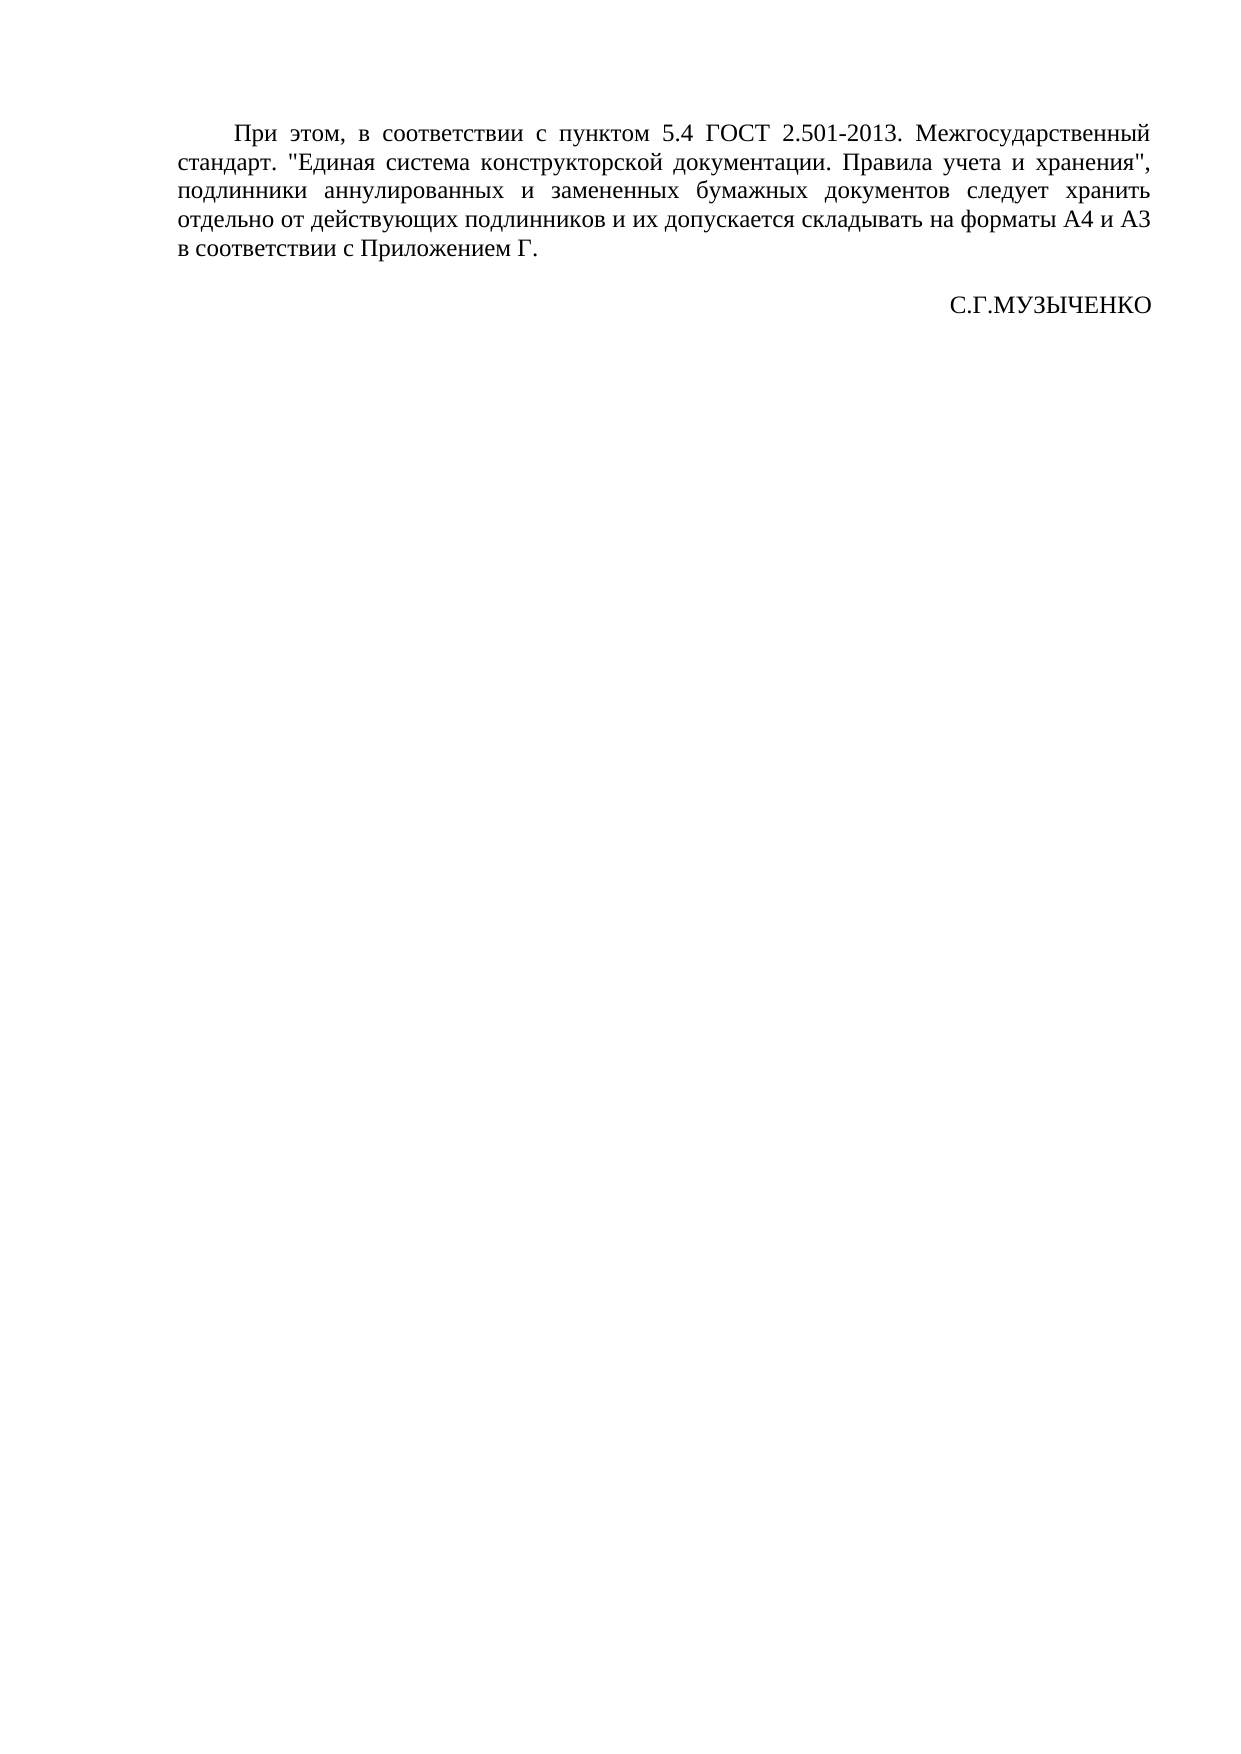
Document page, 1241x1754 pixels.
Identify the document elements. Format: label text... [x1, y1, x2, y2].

text С.Г.МУЗЫЧЕНКО [177, 291, 1152, 319]
text При этом, в соответствии с пунктом 5.4 ГОСТ 2.501-2013. Межгосударственный стандарт. "Единая система конструкторской документации. Правила учета и хранения", подлинники аннулированных и замененных бумажных документов следует хранить отдельно от действующих подлинников и их допускается складывать на форматы A4 и A3 в соответствии с Приложением Г. [177, 118, 1152, 262]
